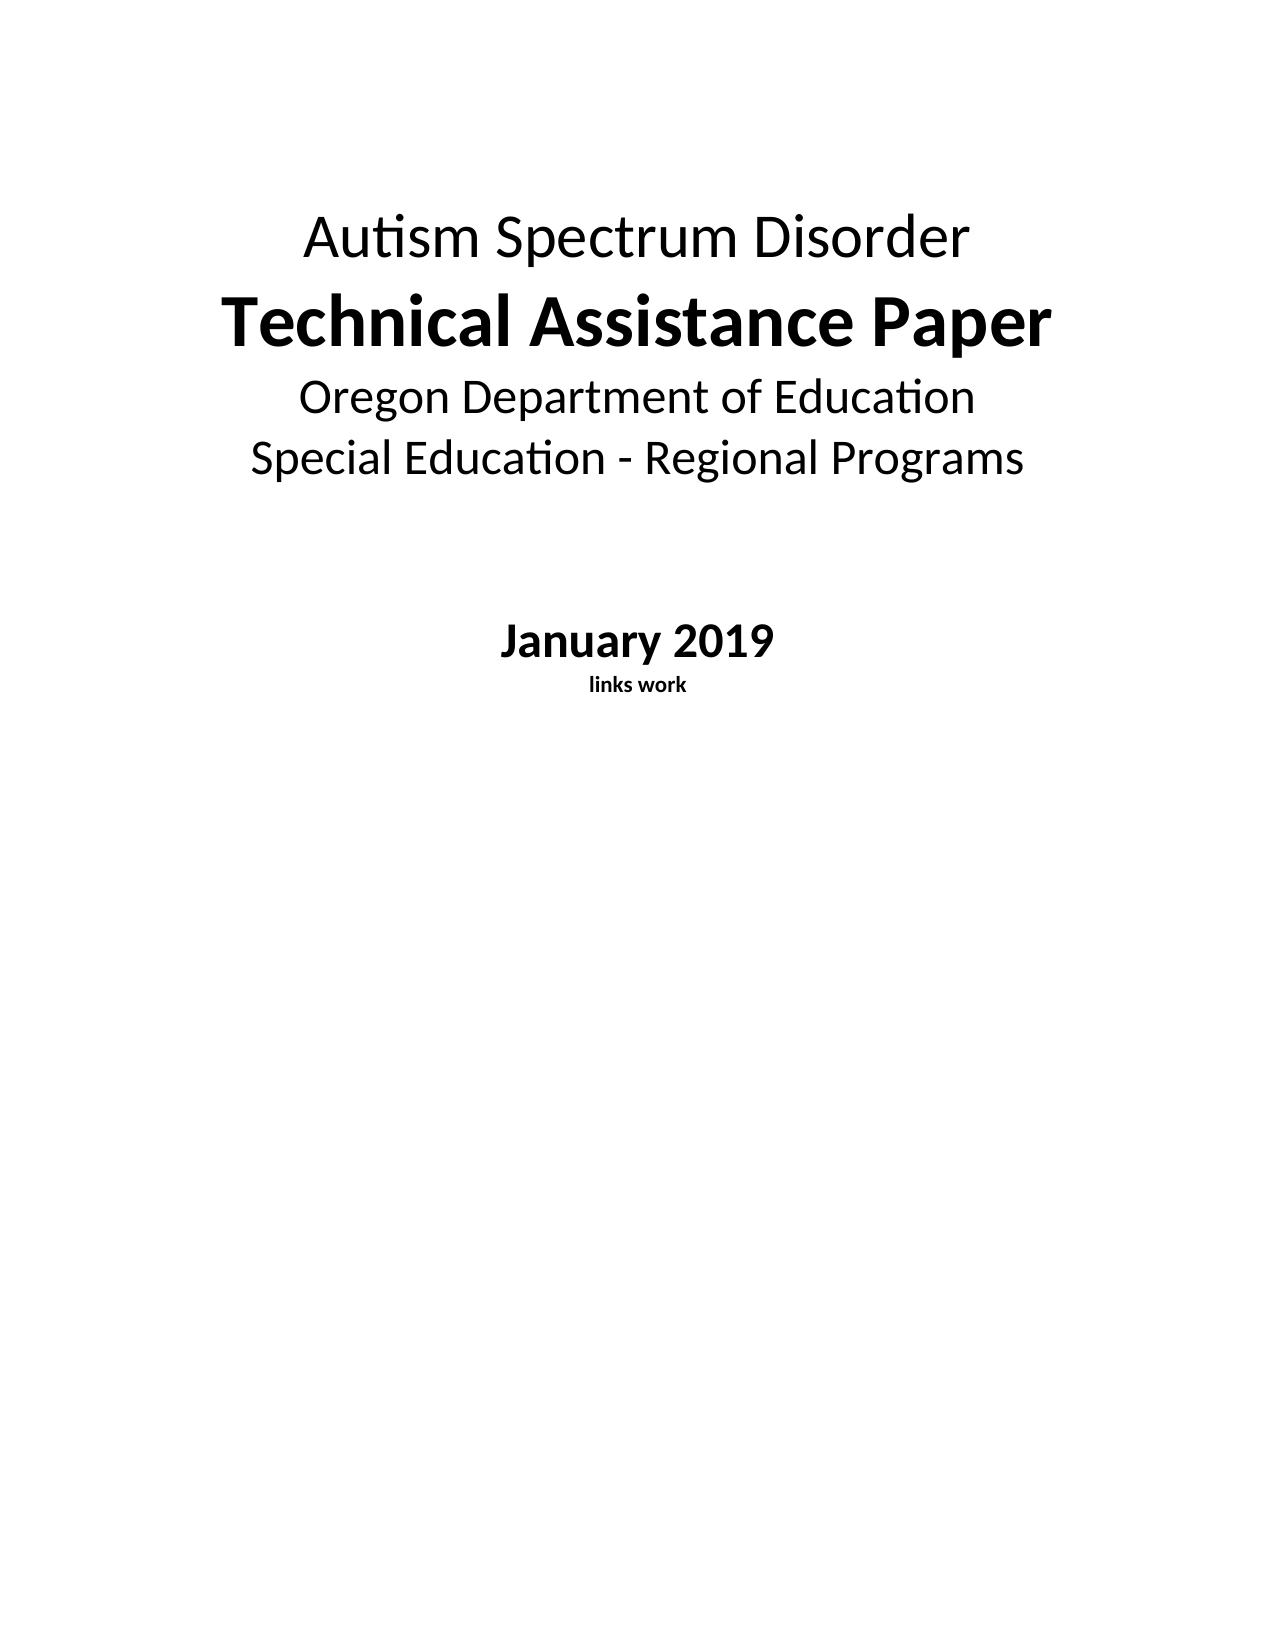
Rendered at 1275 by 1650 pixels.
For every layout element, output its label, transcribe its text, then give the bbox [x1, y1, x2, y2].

title links work [75, 670, 1200, 698]
title January 2019 [75, 609, 1200, 670]
title Special Education - Regional Programs [75, 426, 1200, 487]
title Autism Spectrum Disorder [75, 197, 1200, 273]
title Technical Assistance Paper [75, 273, 1200, 365]
title Oregon Department of Education [75, 365, 1200, 426]
